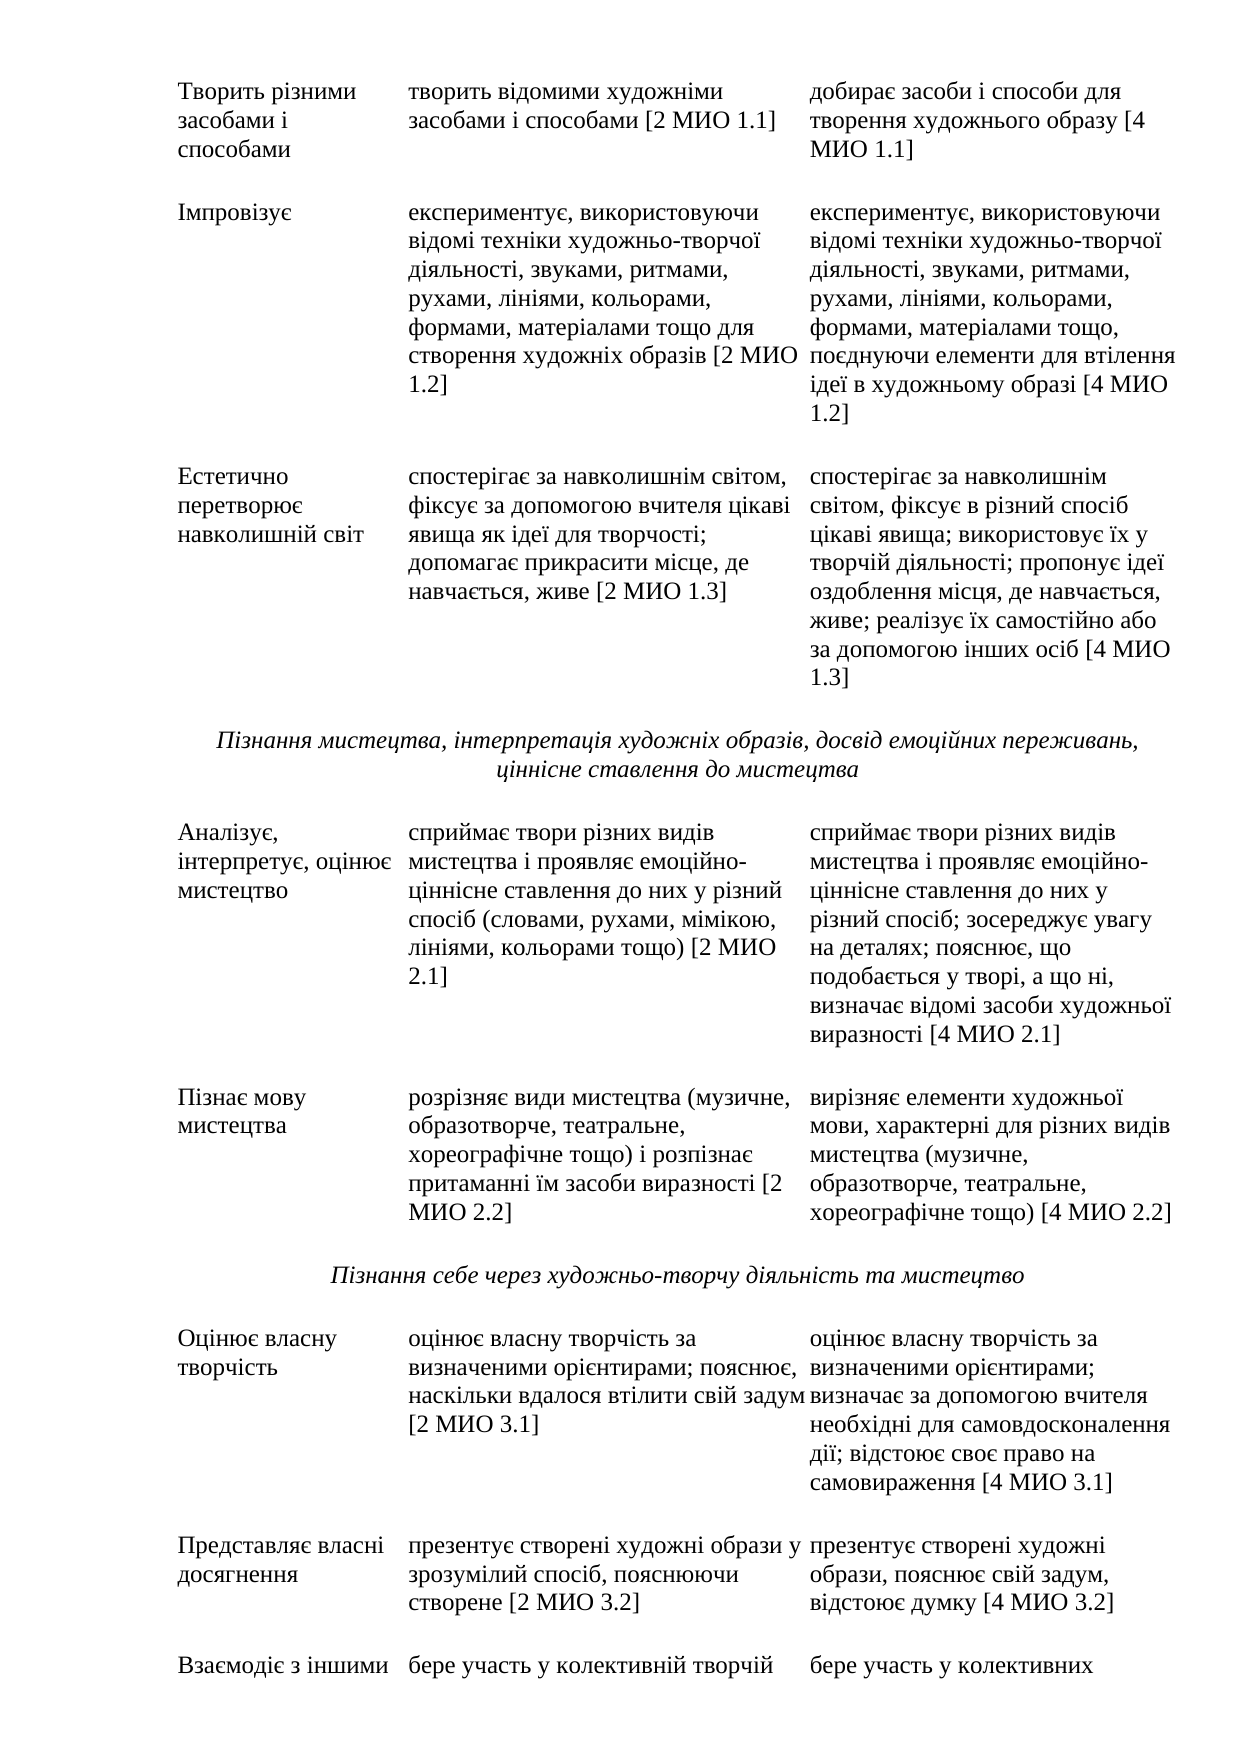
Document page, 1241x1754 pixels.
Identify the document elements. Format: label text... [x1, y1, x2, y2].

table_cell експериментує, використовуючи відомі техніки художньо-творчої діяльності, звуками, ритмами, рухами, лініями, кольорами, формами, матеріалами тощо для створення художніх образів [2 МИО 1.2] [407, 180, 808, 444]
table_cell Пізнання мистецтва, інтерпретація художніх образів, досвід емоційних переживань, ціннісне ставлення до мистецтва [176, 709, 1179, 800]
table_cell презентує створені художні образи, пояснює свій задум, відстоює думку [4 МИО 3.2] [808, 1513, 1179, 1633]
table_cell Представляє власні досягнення [176, 1513, 407, 1633]
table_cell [808, 1634, 1179, 1681]
table_cell Естетично перетворює навколишній світ [176, 444, 407, 708]
table_cell Імпровізує [176, 180, 407, 444]
table_cell Творить різними засобами і способами [176, 59, 407, 180]
table_cell добирає засоби і способи для творення художнього образу [4 МИО 1.1] [808, 59, 1179, 180]
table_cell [176, 1634, 407, 1681]
table_cell Аналізує, інтерпретує, оцінює мистецтво [176, 800, 407, 1065]
table_cell творить відомими художніми засобами і способами [2 МИО 1.1] [407, 59, 808, 180]
table_cell Пізнання себе через художньо-творчу діяльність та мистецтво [176, 1243, 1179, 1306]
table_cell сприймає твори різних видів мистецтва і проявляє емоційно-ціннісне ставлення до них у різний спосіб; зосереджує увагу на деталях; пояснює, що подобається у творі, а що ні, визначає відомі засоби художньої виразності [4 МИО 2.1] [808, 800, 1179, 1065]
table_cell спостерігає за навколишнім світом, фіксує в різний спосіб цікаві явища; використовує їх у творчій діяльності; пропонує ідеї оздоблення місця, де навчається, живе; реалізує їх самостійно або за допомогою інших осіб [4 МИО 1.3] [808, 444, 1179, 708]
table_cell Пізнає мову мистецтва [176, 1065, 407, 1243]
table_cell оцінює власну творчість за визначеними орієнтирами; пояснює, наскільки вдалося втілити свій задум [2 МИО 3.1] [407, 1306, 808, 1513]
table_cell спостерігає за навколишнім світом, фіксує за допомогою вчителя цікаві явища як ідеї для творчості; допомагає прикрасити місце, де навчається, живе [2 МИО 1.3] [407, 444, 808, 708]
table_cell вирізняє елементи художньої мови, характерні для різних видів мистецтва (музичне, образотворче, театральне, хореографічне тощо) [4 МИО 2.2] [808, 1065, 1179, 1243]
table_cell презентує створені художні образи у зрозумілий спосіб, пояснюючи створене [2 МИО 3.2] [407, 1513, 808, 1633]
table_cell Оцінює власну творчість [176, 1306, 407, 1513]
table_cell експериментує, використовуючи відомі техніки художньо-творчої діяльності, звуками, ритмами, рухами, лініями, кольорами, формами, матеріалами тощо, поєднуючи елементи для втілення ідеї в художньому образі [4 МИО 1.2] [808, 180, 1179, 444]
table_cell оцінює власну творчість за визначеними орієнтирами; визначає за допомогою вчителя необхідні для самовдосконалення дії; відстоює своє право на самовираження [4 МИО 3.1] [808, 1306, 1179, 1513]
table_cell розрізняє види мистецтва (музичне, образотворче, театральне, хореографічне тощо) і розпізнає притаманні їм засоби виразності [2 МИО 2.2] [407, 1065, 808, 1243]
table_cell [407, 1634, 808, 1681]
table_cell сприймає твори різних видів мистецтва і проявляє емоційно-ціннісне ставлення до них у різний спосіб (словами, рухами, мімікою, лініями, кольорами тощо) [2 МИО 2.1] [407, 800, 808, 1065]
